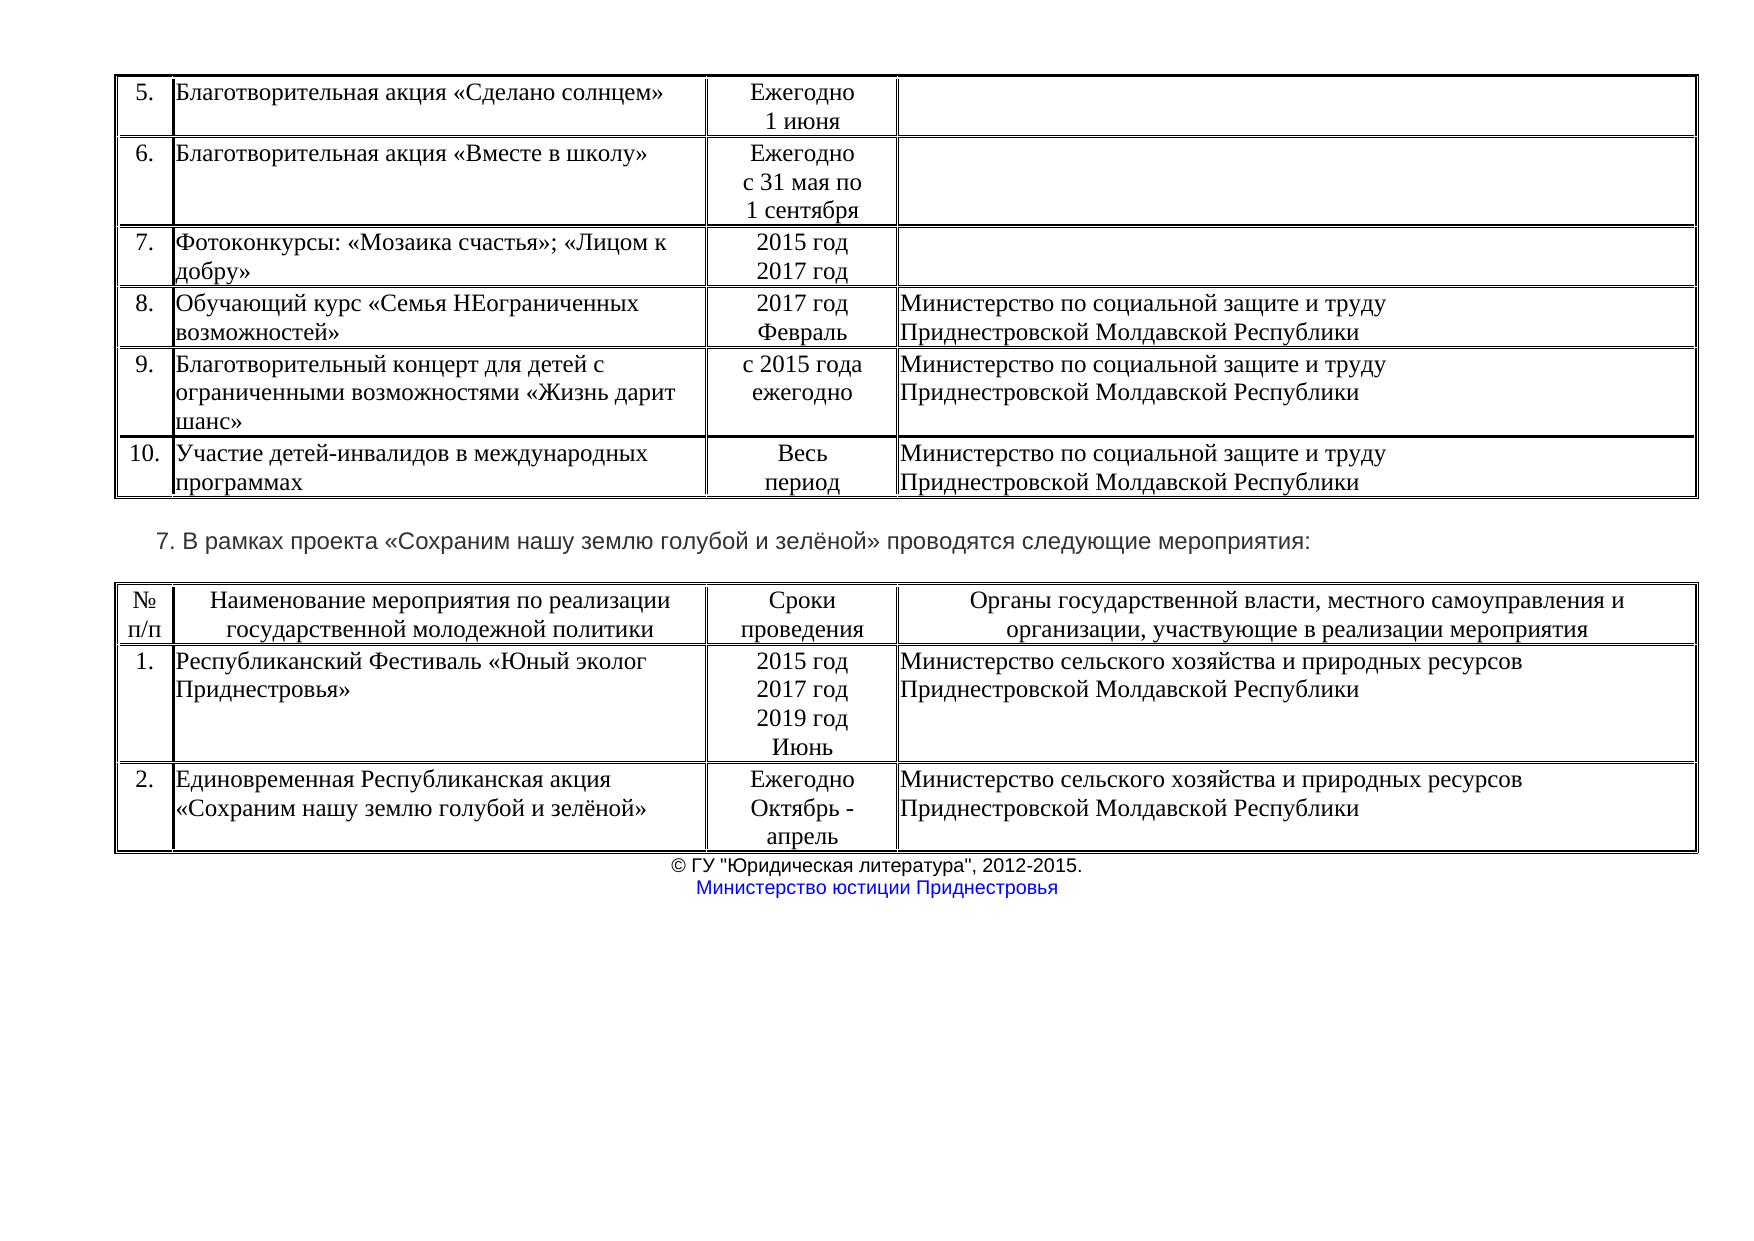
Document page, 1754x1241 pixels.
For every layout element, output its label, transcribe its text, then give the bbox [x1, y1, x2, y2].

table_cell Республиканский Фестиваль «Юный эколог Приднестровья» [175, 646, 705, 761]
table_cell [899, 224, 1696, 285]
table_cell Министерство по социальной защите и труду Приднестровской Молдавской Республики [898, 285, 1697, 346]
table_cell Фотоконкурсы: «Мозаика счастья»; «Лицом к добру» [175, 228, 705, 285]
table_header № п/п [116, 583, 173, 642]
table_cell 1. [118, 643, 172, 761]
table_cell 7. [118, 224, 172, 285]
table_cell Благотворительный концерт для детей с ограниченными возможностями «Жизнь дарит шанс» [175, 349, 705, 435]
text Министерство юстиции Приднестровья [118, 876, 1636, 899]
table_cell [899, 135, 1696, 224]
text 7. В рамках проекта «Сохраним нашу землю голубой и зелёной» проводятся следующие мероприятия: [118, 527, 1636, 554]
table_cell Весь период [707, 438, 898, 496]
table_cell Единовременная Республиканская акция «Сохраним нашу землю голубой и зелёной» [173, 764, 707, 850]
text © ГУ "Юридическая литература", 2012-2015. [118, 854, 1636, 876]
table_cell 2017 год Февраль [708, 288, 896, 346]
table_cell Ежегодно с 31 мая по 1 сентября [708, 138, 896, 224]
table_cell с 2015 года ежегодно [708, 349, 896, 435]
table_cell Ежегодно 1 июня [707, 77, 898, 134]
table_cell Министерство по социальной защите и труду Приднестровской Молдавской Республики [898, 346, 1697, 435]
table_cell 8. [116, 285, 173, 346]
table_cell Обучающий курс «Семья НЕограниченных возможностей» [175, 288, 705, 346]
table_cell Благотворительная акция «Вместе в школу» [175, 138, 705, 224]
table_cell Министерство сельского хозяйства и природных ресурсов Приднестровской Молдавской Республики [898, 761, 1697, 850]
table_cell 10. [118, 435, 173, 496]
table_cell Министерство по социальной защите и труду Приднестровской Молдавской Республики [898, 435, 1695, 496]
table_cell 2015 год 2017 год [708, 228, 896, 285]
table_cell 2. [116, 761, 173, 850]
table_cell 9. [116, 346, 173, 435]
table_cell Благотворительная акция «Сделано солнцем» [173, 77, 707, 134]
table_cell Министерство сельского хозяйства и природных ресурсов Приднестровской Молдавской Республики [899, 643, 1696, 761]
table_header Сроки проведения [707, 585, 898, 642]
table_cell 6. [118, 135, 172, 224]
table_cell Ежегодно Октябрь - апрель [707, 764, 898, 850]
table_cell Участие детей-инвалидов в международных программах [173, 438, 707, 496]
table_cell 5. [118, 76, 173, 134]
table_header Наименование мероприятия по реализации государственной молодежной политики [173, 585, 707, 642]
table_cell [898, 77, 1695, 134]
table_header Органы государственной власти, местного самоуправления и организации, участвующие в реализации мероприятия [898, 585, 1695, 642]
table_cell 2015 год 2017 год 2019 год Июнь [708, 646, 896, 761]
